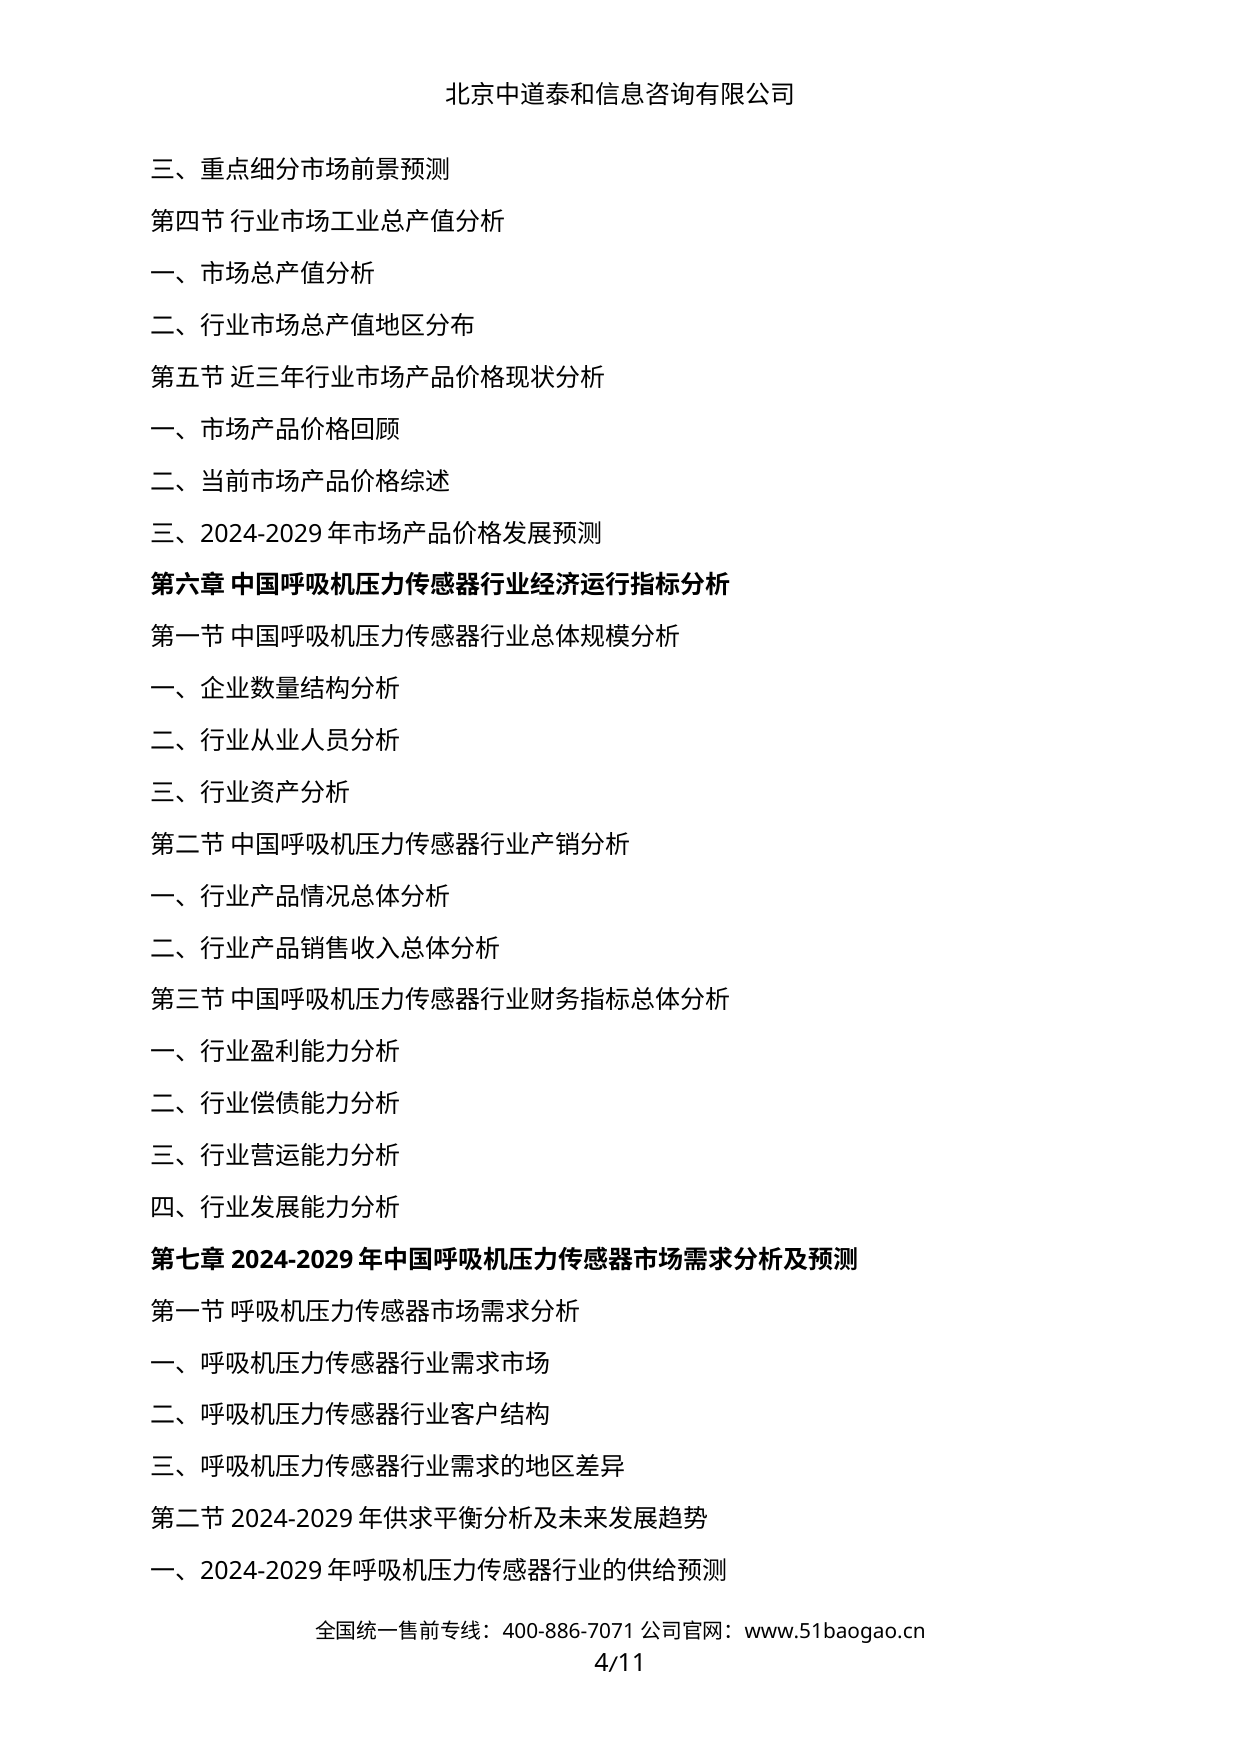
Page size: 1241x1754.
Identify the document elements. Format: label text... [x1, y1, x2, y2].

text 一、行业产品情况总体分析 [150, 876, 1090, 912]
text 三、呼吸机压力传感器行业需求的地区差异 [150, 1447, 1090, 1483]
text 三、重点细分市场前景预测 [150, 150, 1090, 186]
text 二、行业市场总产值地区分布 [150, 306, 1090, 342]
text 第三节 中国呼吸机压力传感器行业财务指标总体分析 [150, 980, 1090, 1016]
text 四、行业发展能力分析 [150, 1187, 1090, 1224]
text 第二节 2024-2029年供求平衡分析及未来发展趋势 [150, 1499, 1090, 1535]
text 三、2024-2029年市场产品价格发展预测 [150, 513, 1090, 549]
text 第二节 中国呼吸机压力传感器行业产销分析 [150, 824, 1090, 861]
text 二、行业偿债能力分析 [150, 1084, 1090, 1120]
text 第四节 行业市场工业总产值分析 [150, 202, 1090, 238]
text 二、行业产品销售收入总体分析 [150, 928, 1090, 964]
text 二、当前市场产品价格综述 [150, 461, 1090, 497]
text 三、行业营运能力分析 [150, 1136, 1090, 1172]
text 一、呼吸机压力传感器行业需求市场 [150, 1343, 1090, 1379]
text 第一节 中国呼吸机压力传感器行业总体规模分析 [150, 617, 1090, 653]
text 第一节 呼吸机压力传感器市场需求分析 [150, 1291, 1090, 1327]
text 第七章 2024-2029年中国呼吸机压力传感器市场需求分析及预测 [150, 1239, 1090, 1276]
text 第五节 近三年行业市场产品价格现状分析 [150, 357, 1090, 394]
text 三、行业资产分析 [150, 772, 1090, 809]
text 一、市场总产值分析 [150, 254, 1090, 290]
text 第六章 中国呼吸机压力传感器行业经济运行指标分析 [150, 565, 1090, 601]
text 一、行业盈利能力分析 [150, 1032, 1090, 1068]
text 一、企业数量结构分析 [150, 669, 1090, 705]
text 二、呼吸机压力传感器行业客户结构 [150, 1395, 1090, 1431]
text 一、2024-2029年呼吸机压力传感器行业的供给预测 [150, 1551, 1090, 1587]
text 二、行业从业人员分析 [150, 721, 1090, 757]
text 一、市场产品价格回顾 [150, 409, 1090, 446]
